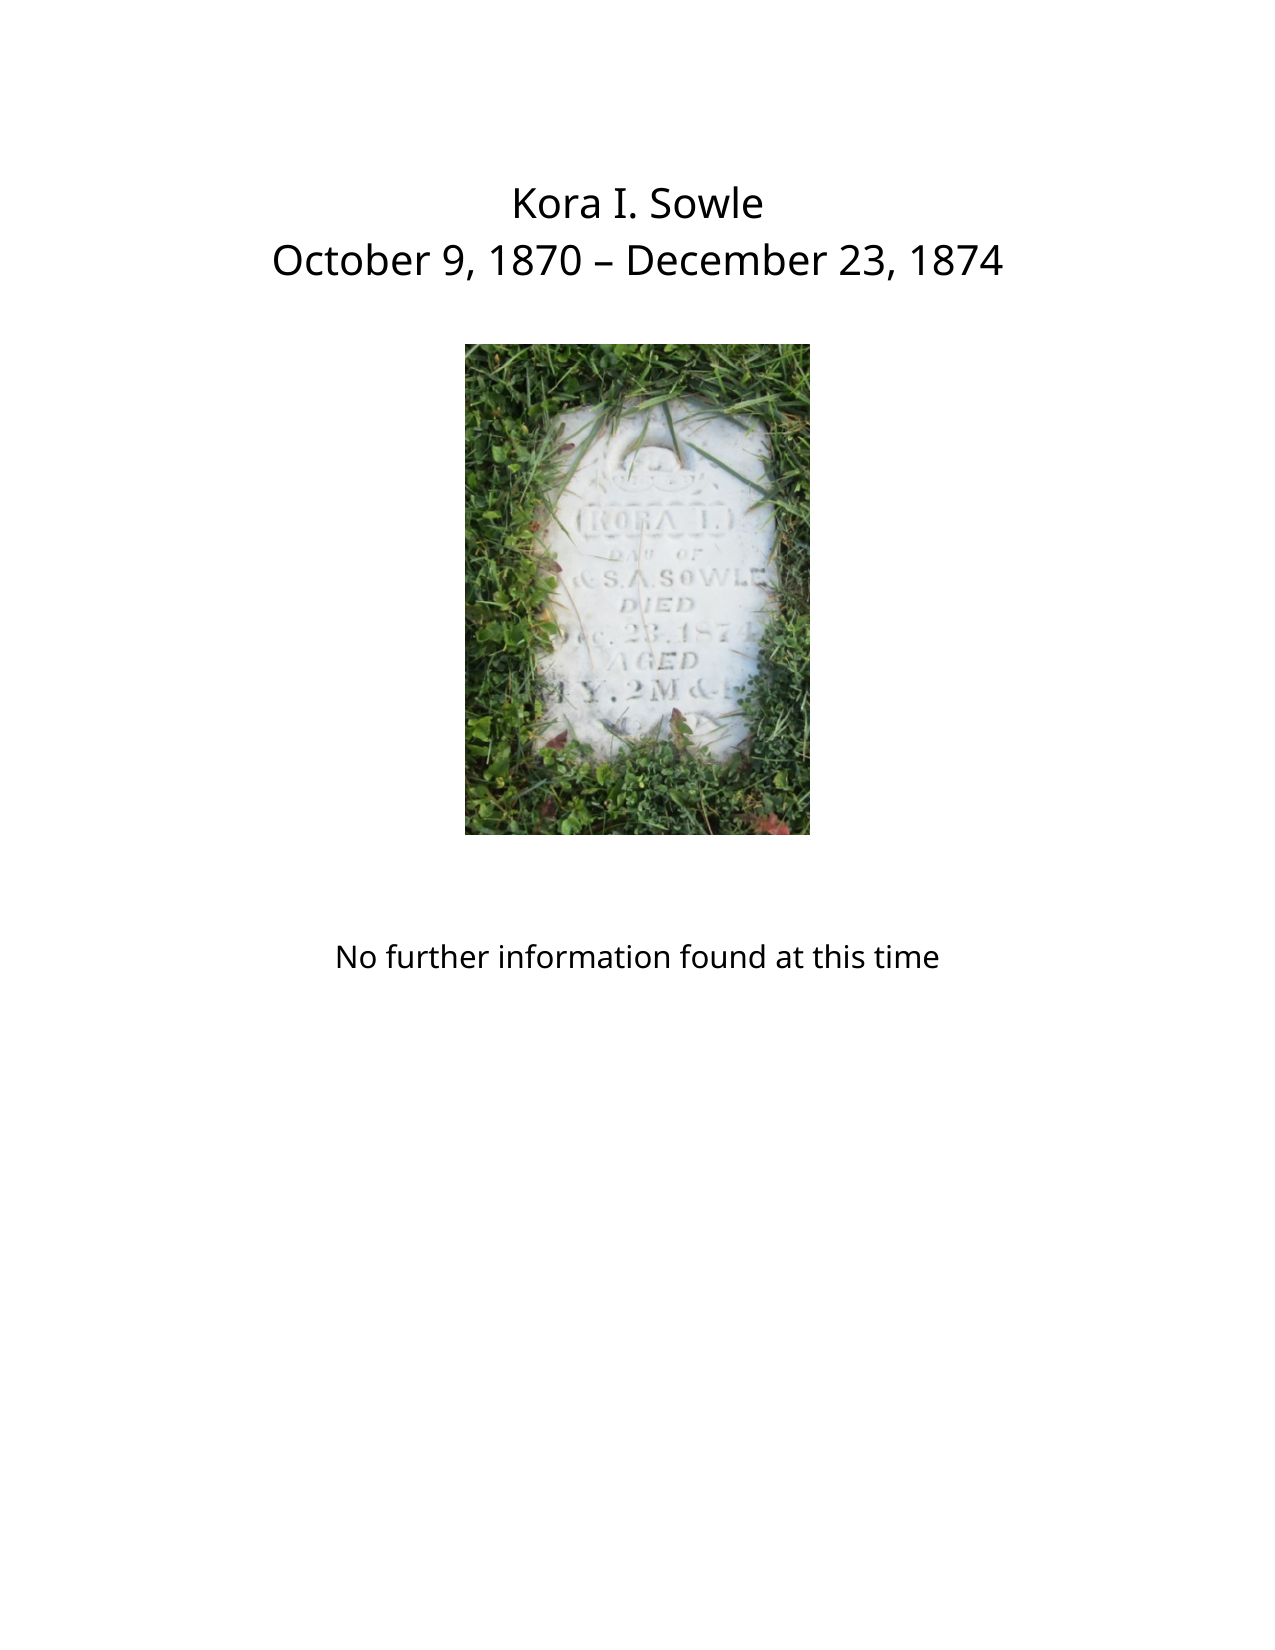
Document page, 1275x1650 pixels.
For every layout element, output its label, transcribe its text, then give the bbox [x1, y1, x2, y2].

picture [465, 344, 810, 835]
text October 9, 1870 – December 23, 1874 [150, 231, 1125, 288]
text Kora I. Sowle [150, 174, 1125, 231]
text No further information found at this time [150, 935, 1125, 978]
